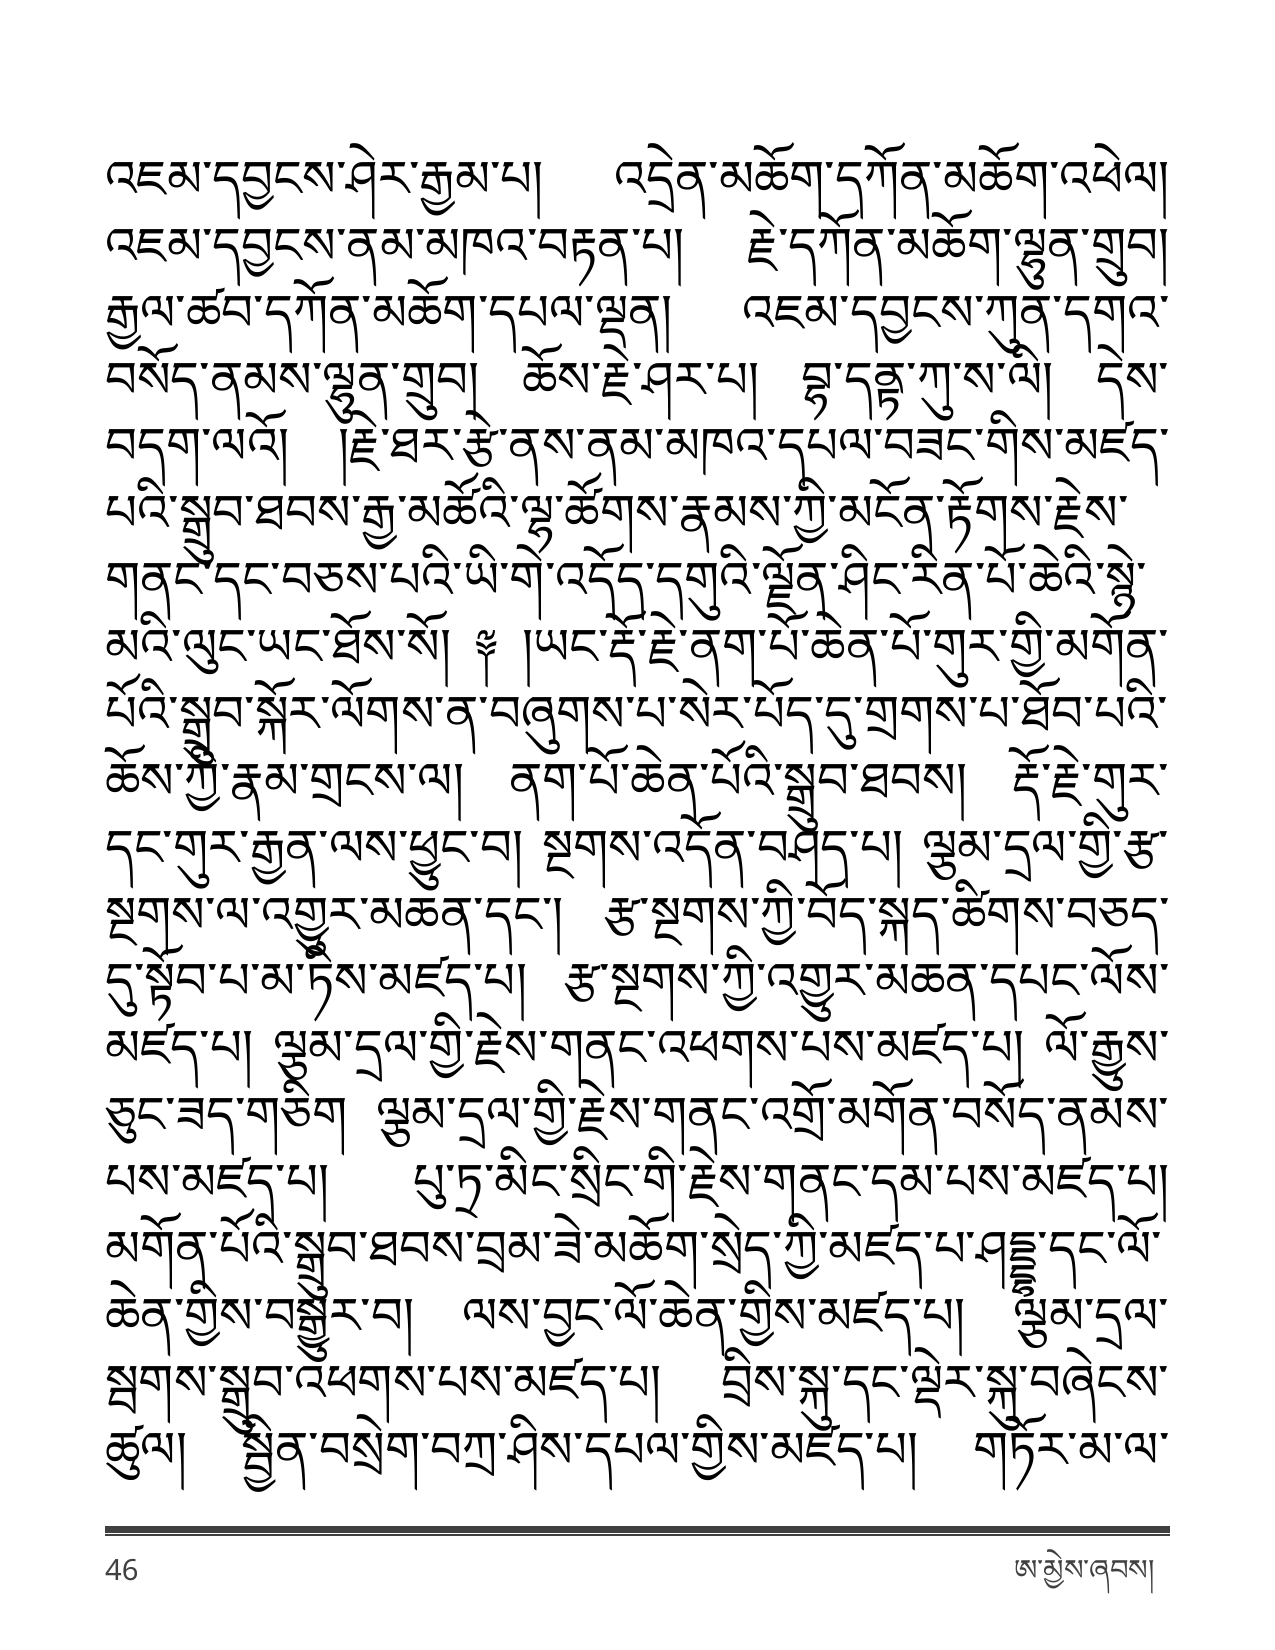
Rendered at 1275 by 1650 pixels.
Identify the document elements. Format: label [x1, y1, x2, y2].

text [105, 150, 1170, 1479]
